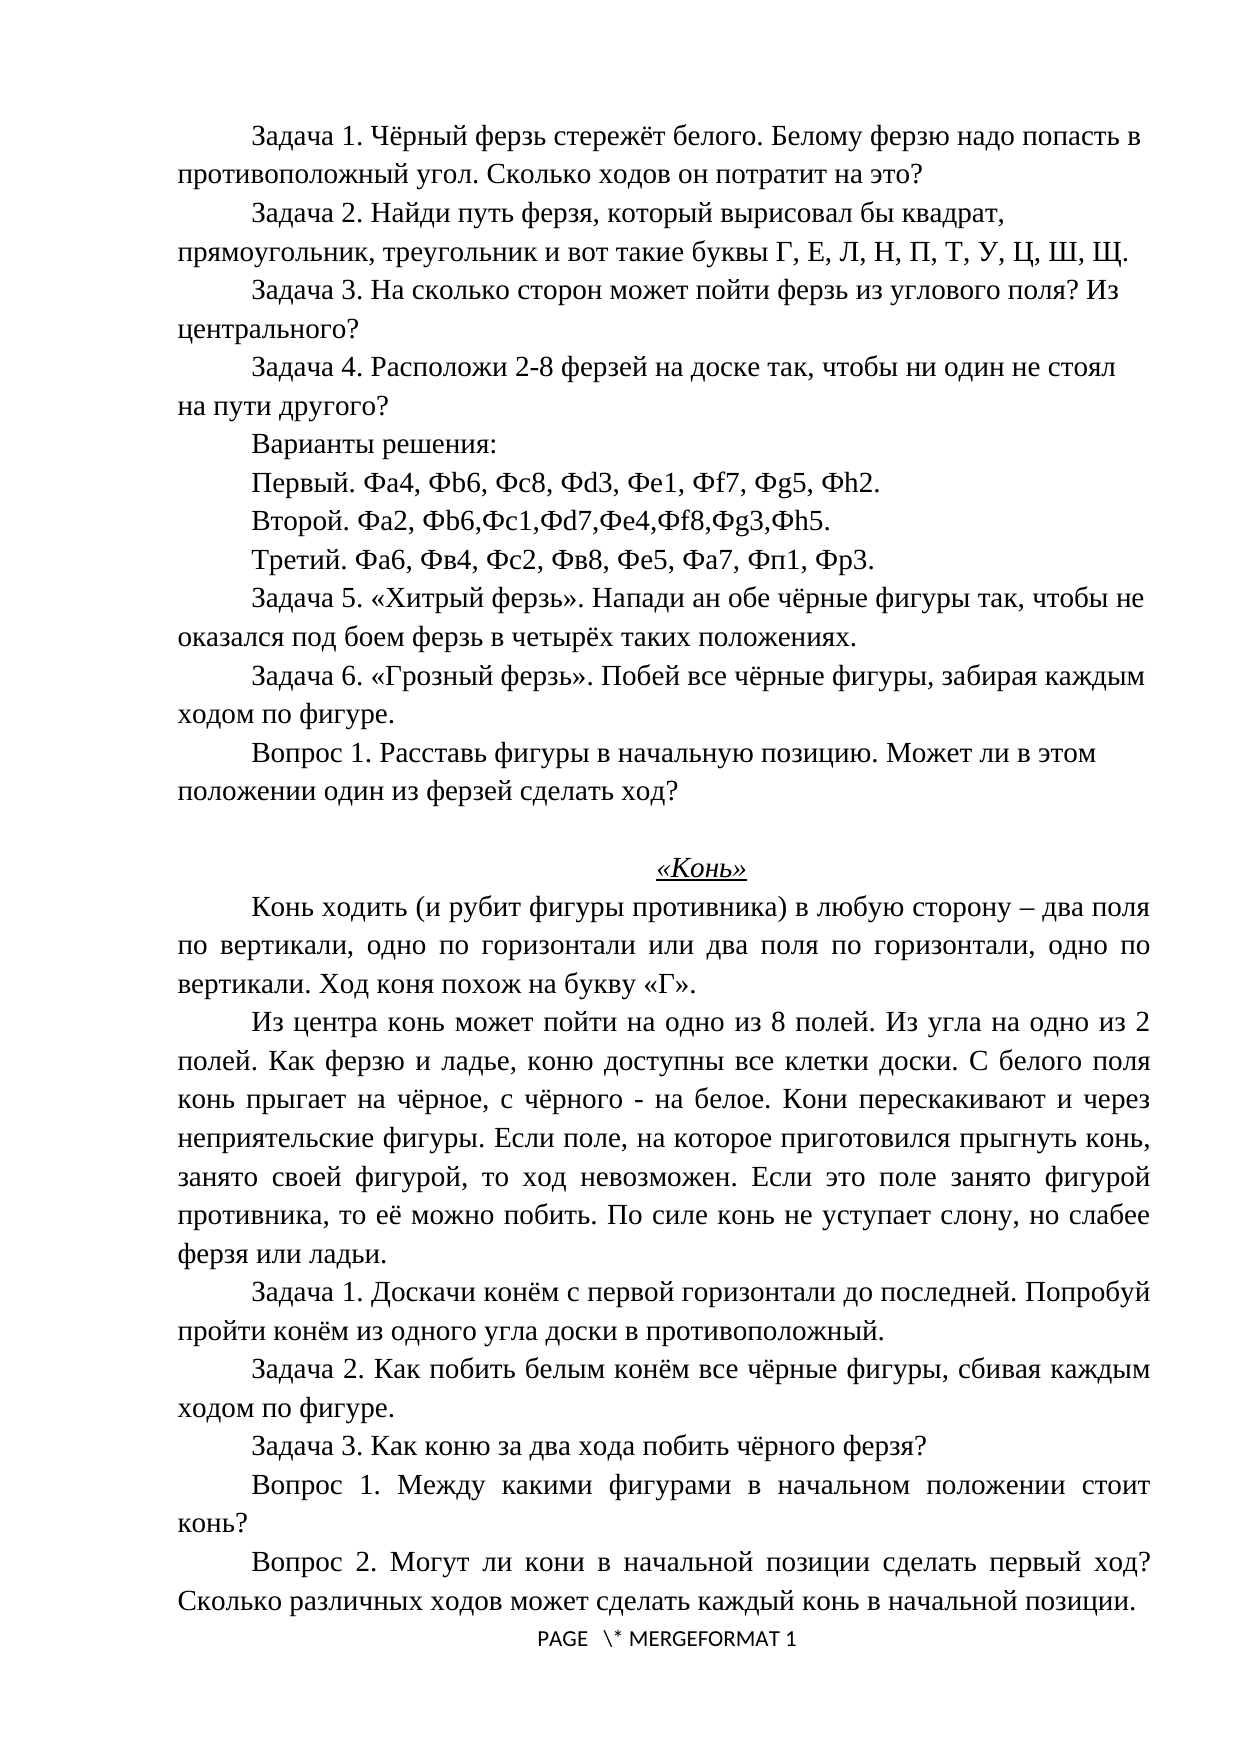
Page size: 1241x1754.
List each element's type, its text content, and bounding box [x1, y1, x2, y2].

text Задача 6. «Грозный ферзь». Побей все чёрные фигуры, забирая каждым ходом по фигуре. [177, 658, 1152, 730]
text Второй. Фа2, Фb6,Фc1,Фd7,Фe4,Фf8,Фg3,Фh5. [177, 503, 1152, 537]
text Задача 4. Расположи 2-8 ферзей на доске так, чтобы ни один не стоял на пути другого? [177, 349, 1152, 421]
text Варианты решения: [177, 426, 1152, 460]
text Конь ходить (и рубит фигуры противника) в любую сторону – два поля по вертикали, одно по горизонтали или два поля по горизонтали, одно по вертикали. Ход коня похож на букву «Г». [177, 889, 1152, 999]
text Задача 3. На сколько сторон может пойти ферзь из углового поля? Из центрального? [177, 272, 1152, 344]
text «Конь» [177, 850, 1152, 884]
text Задача 2. Как побить белым конём все чёрные фигуры, сбивая каждым ходом по фигуре. [177, 1351, 1152, 1423]
text Третий. Фа6, Фв4, Фс2, Фв8, Фе5, Фа7, Фп1, Фр3. [177, 542, 1152, 576]
text Из центра конь может пойти на одно из 8 полей. Из угла на одно из 2 полей. Как ферзю и ладье, коню доступны все клетки доски. С белого поля конь прыгает на чёрное, с чёрного - на белое. Кони перескакивают и через неприятельские фигуры. Если поле, на которое приготовился прыгнуть конь, занято своей фигурой, то ход невозможен. Если это поле занято фигурой противника, то её можно побить. По силе конь не уступает слону, но слабее ферзя или ладьи. [177, 1004, 1152, 1269]
text Вопрос 1. Между какими фигурами в начальном положении стоит конь? [177, 1467, 1152, 1539]
text Задача 1. Доскачи конём с первой горизонтали до последней. Попробуй пройти конём из одного угла доски в противоположный. [177, 1274, 1152, 1346]
text Вопрос 2. Могут ли кони в начальной позиции сделать первый ход? Сколько различных ходов может сделать каждый конь в начальной позиции. [177, 1544, 1152, 1616]
text Задача 2. Найди путь ферзя, который вырисовал бы квадрат, прямоугольник, треугольник и вот такие буквы Г, Е, Л, Н, П, Т, У, Ц, Ш, Щ. [177, 195, 1152, 267]
text Вопрос 1. Расставь фигуры в начальную позицию. Может ли в этом положении один из ферзей сделать ход? [177, 735, 1152, 807]
text Задача 3. Как коню за два хода побить чёрного ферзя? [177, 1428, 1152, 1462]
text Задача 1. Чёрный ферзь стережёт белого. Белому ферзю надо попасть в противоположный угол. Сколько ходов он потратит на это? [177, 118, 1152, 190]
text Задача 5. «Хитрый ферзь». Напади ан обе чёрные фигуры так, чтобы не оказался под боем ферзь в четырёх таких положениях. [177, 581, 1152, 653]
text Первый. Фа4, Фb6, Фс8, Фd3, Фе1, Фf7, Фg5, Фh2. [177, 465, 1152, 498]
